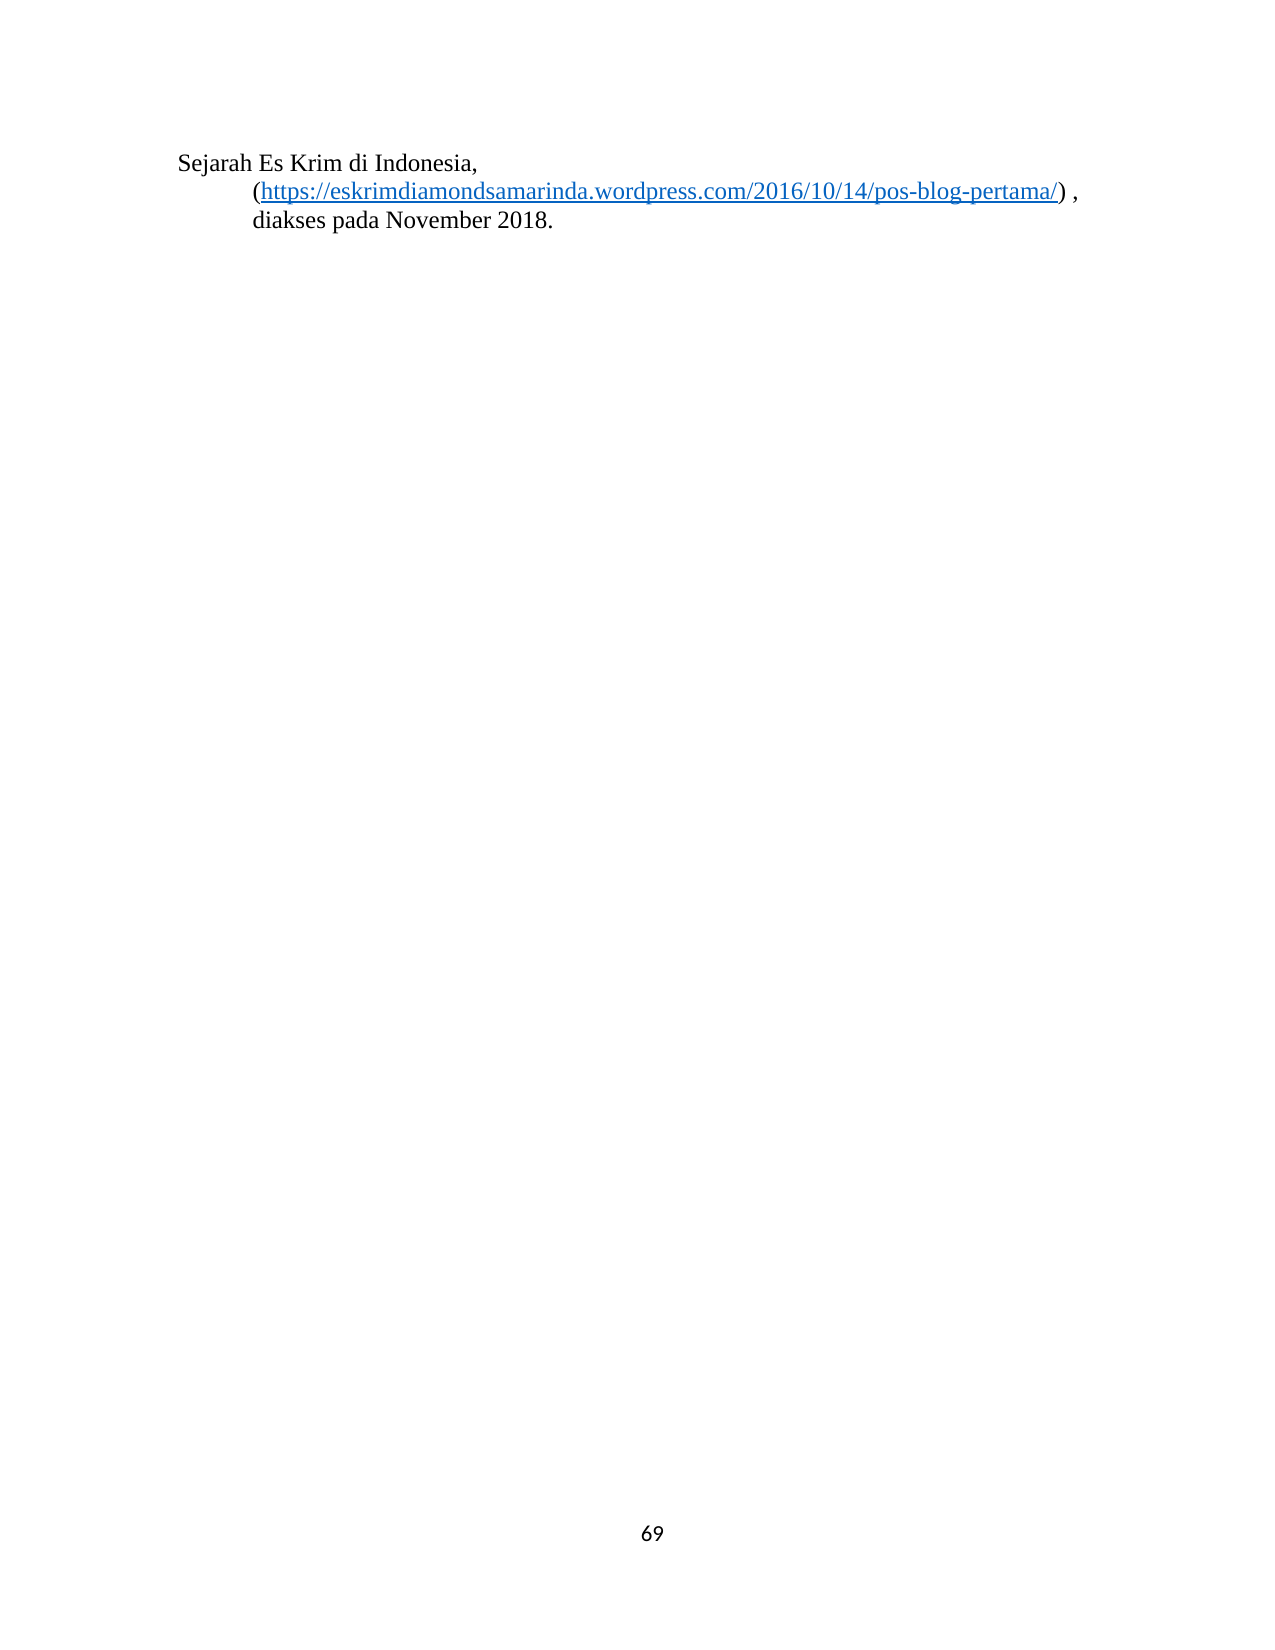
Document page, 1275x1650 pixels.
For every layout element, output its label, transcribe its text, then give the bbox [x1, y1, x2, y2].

text Sejarah Es Krim di Indonesia, (https://eskrimdiamondsamarinda.wordpress.com/2016/10/14/pos-blog-pertama/) , diakses pada November 2018. [177, 148, 1127, 234]
